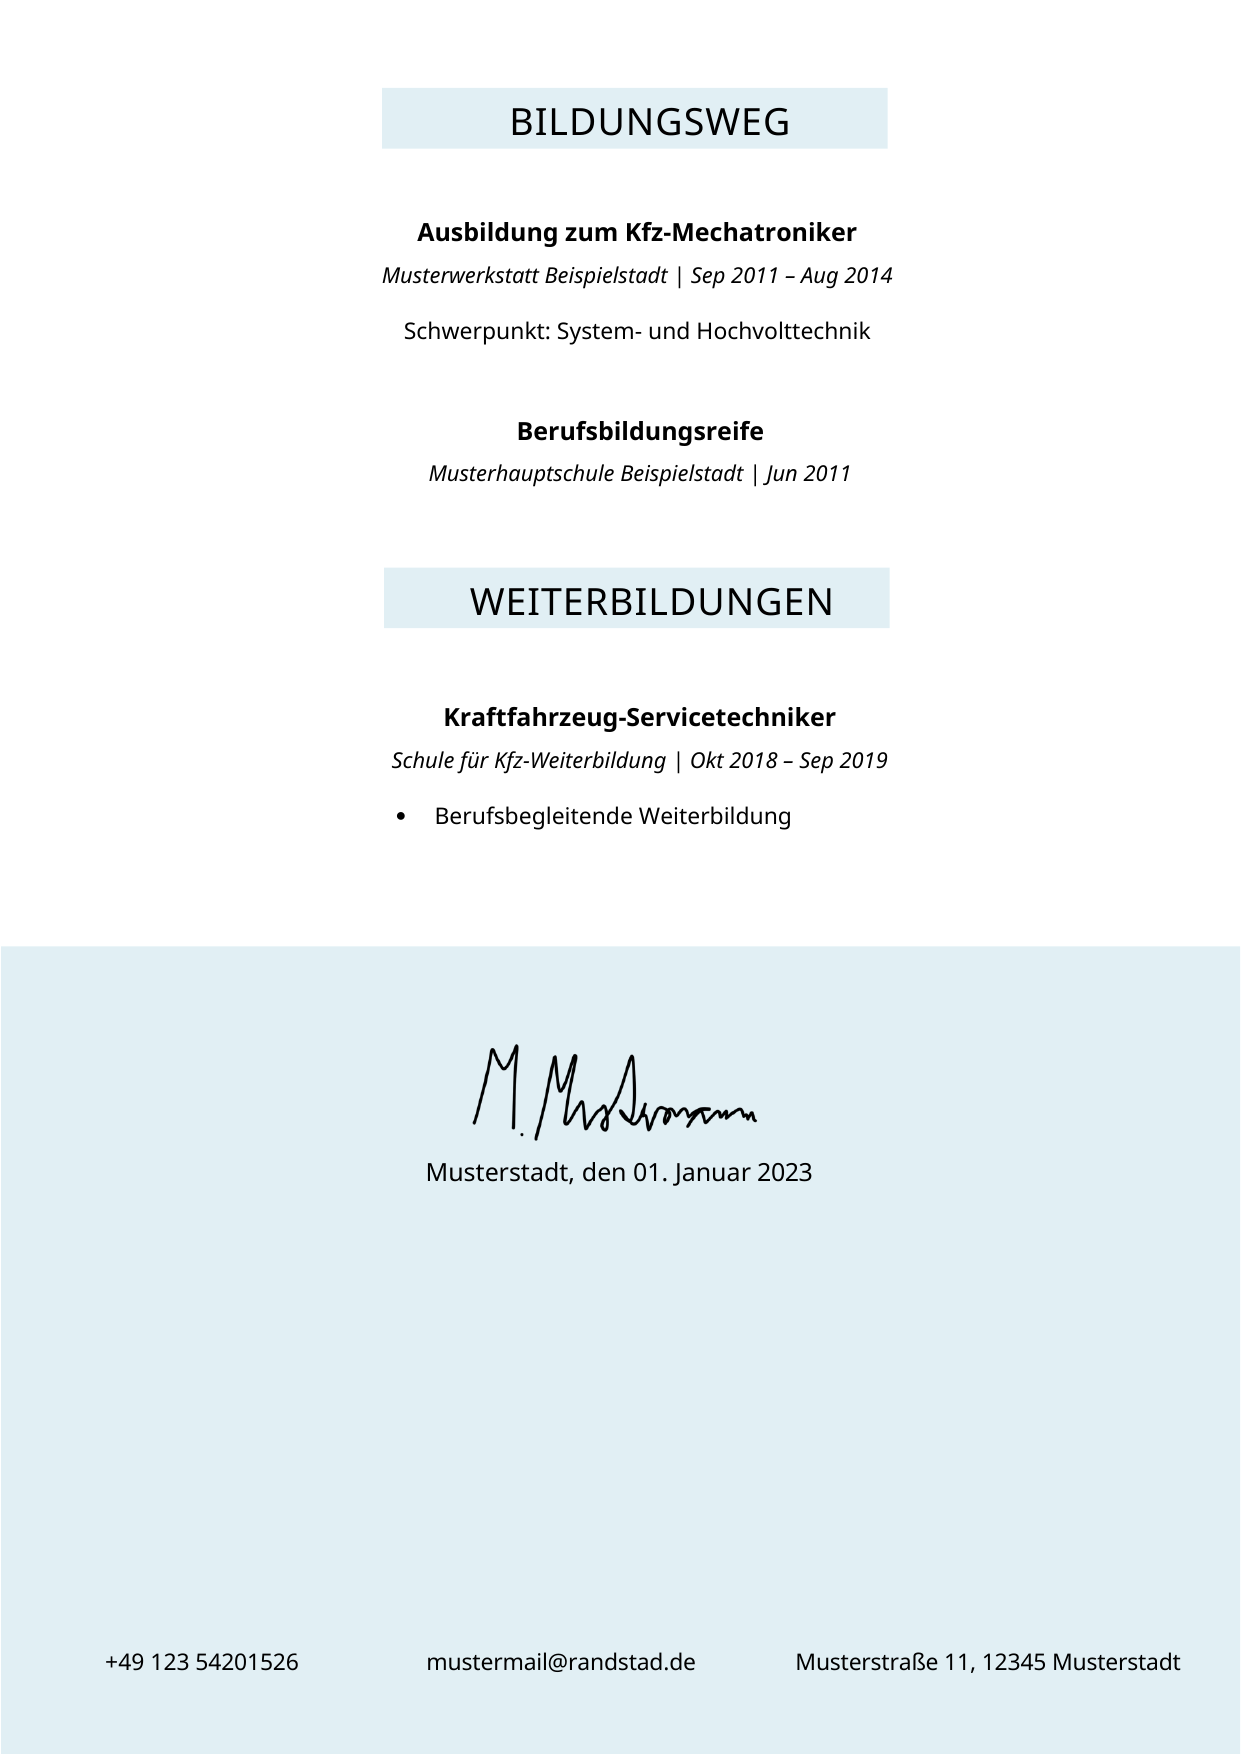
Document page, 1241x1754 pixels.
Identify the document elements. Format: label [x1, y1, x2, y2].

picture [461, 1035, 771, 1147]
